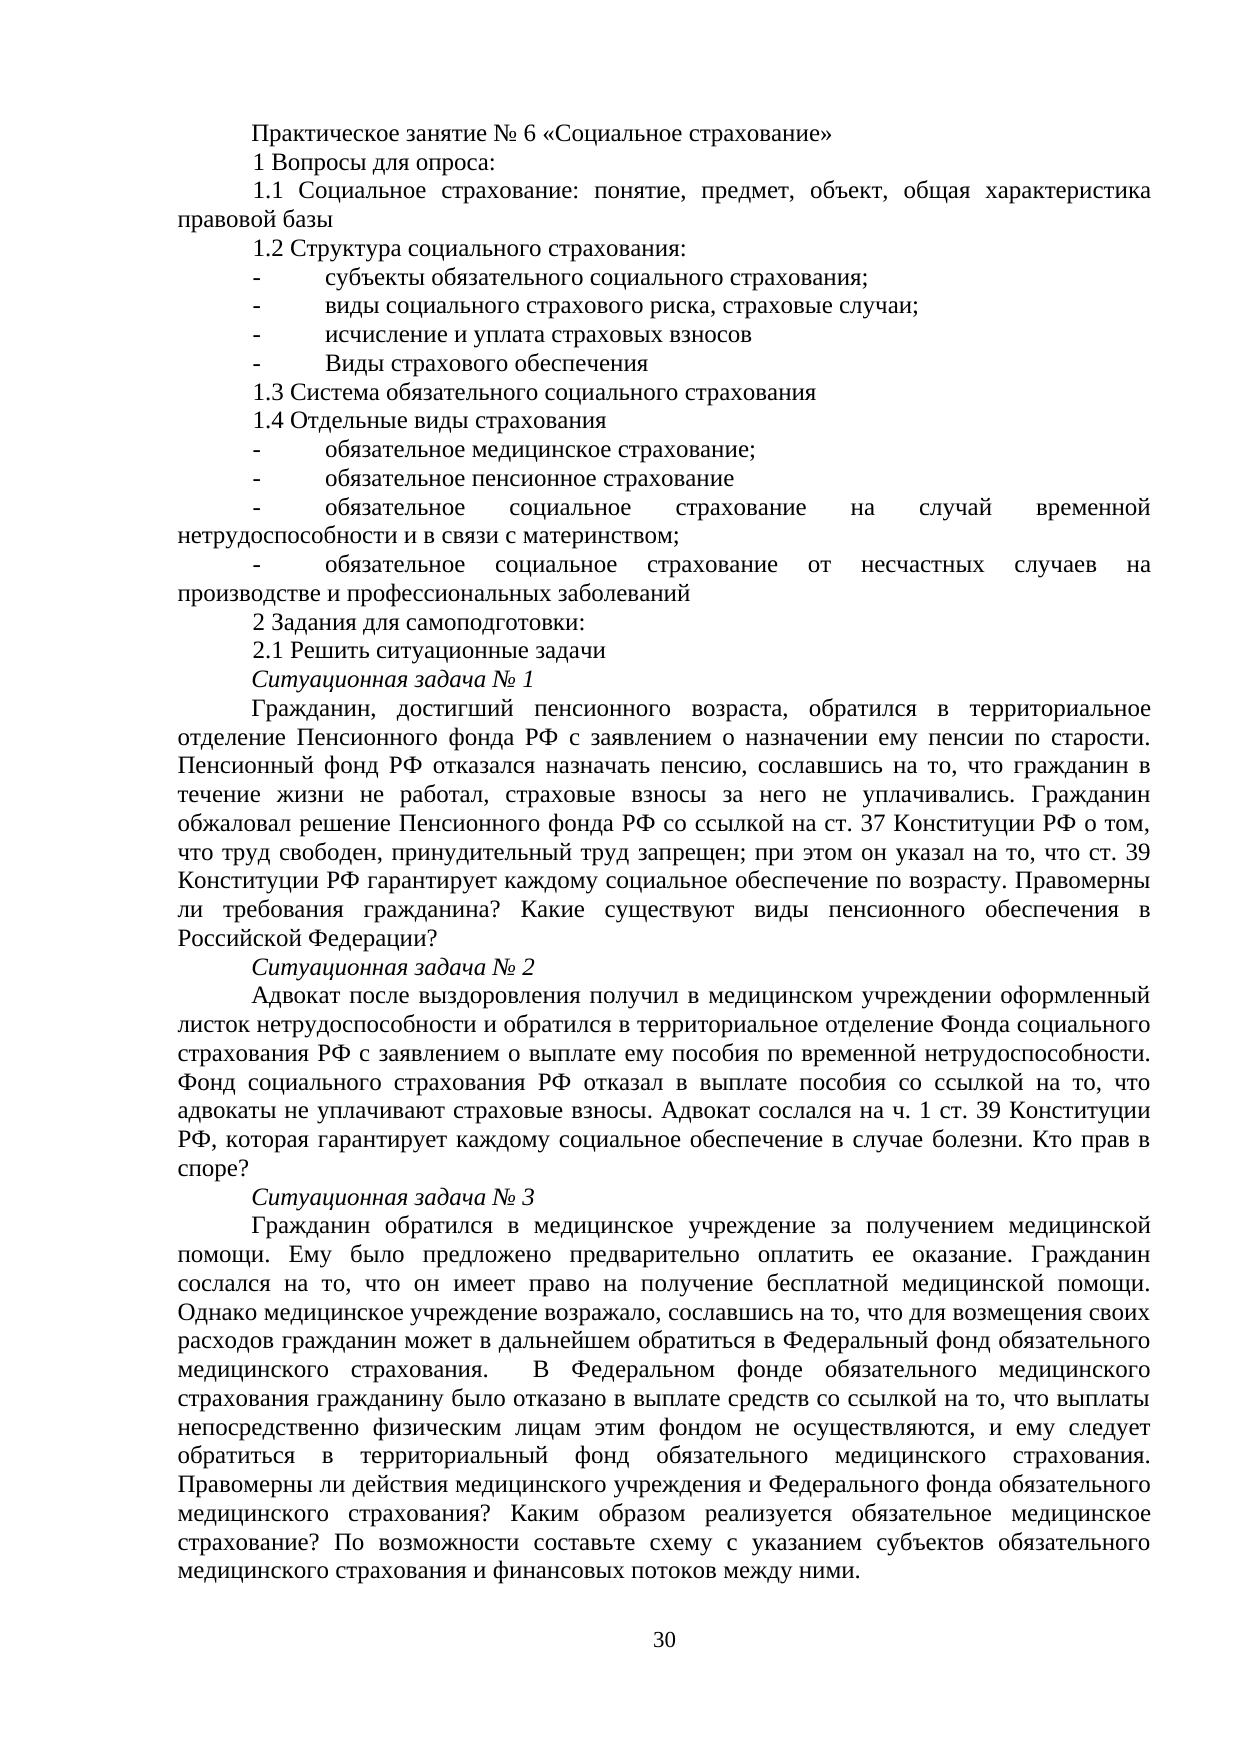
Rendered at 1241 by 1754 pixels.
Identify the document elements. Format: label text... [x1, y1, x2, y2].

text 1.4 Отдельные виды страхования [177, 406, 1152, 434]
text 2 Задания для самоподготовки: [177, 607, 1152, 636]
text 1.2 Структура социального страхования: [177, 233, 1152, 262]
text Адвокат после выздоровления получил в медицинском учреждении оформленный листок нетрудоспособности и обратился в территориальное отделение Фонда социального страхования РФ с заявлением о выплате ему пособия по временной нетрудоспособности. Фонд социального страхования РФ отказал в выплате пособия со ссылкой на то, что адвокаты не уплачивают страховые взносы. Адвокат сослался на ч. 1 ст. 39 Конституции РФ, которая гарантирует каждому социальное обеспечение в случае болезни. Кто прав в споре? [177, 981, 1152, 1182]
text Гражданин, достигший пенсионного возраста, обратился в территориальное отделение Пенсионного фонда РФ с заявлением о назначении ему пенсии по старости. Пенсионный фонд РФ отказался назначать пенсию, сославшись на то, что гражданин в течение жизни не работал, страховые взносы за него не уплачивались. Гражданин обжаловал решение Пенсионного фонда РФ со ссылкой на ст. 37 Конституции РФ о том, что труд свободен, принудительный труд запрещен; при этом он указал на то, что ст. 39 Конституции РФ гарантирует каждому социальное обеспечение по возрасту. Правомерны ли требования гражданина? Какие существуют виды пенсионного обеспечения в Российской Федерации? [177, 693, 1152, 952]
text - обязательное социальное страхование на случай временной нетрудоспособности и в связи с материнством; [177, 492, 1152, 549]
text 2.1 Решить ситуационные задачи [177, 636, 1152, 664]
text Ситуационная задача № 2 [177, 952, 1152, 981]
text - субъекты обязательного социального страхования; [177, 262, 1152, 291]
text Ситуационная задача № 1 [177, 664, 1152, 693]
text 1 Вопросы для опроса: [177, 147, 1152, 176]
text - обязательное социальное страхование от несчастных случаев на производстве и профессиональных заболеваний [177, 549, 1152, 607]
text 1.3 Система обязательного социального страхования [177, 377, 1152, 406]
text - виды социального страхового риска, страховые случаи; [177, 291, 1152, 319]
text 1.1 Социальное страхование: понятие, предмет, объект, общая характеристика правовой базы [177, 176, 1152, 233]
text - Виды страхового обеспечения [177, 348, 1152, 377]
text Гражданин обратился в медицинское учреждение за получением медицинской помощи. Ему было предложено предварительно оплатить ее оказание. Гражданин сослался на то, что он имеет право на получение бесплатной медицинской помощи. Однако медицинское учреждение возражало, сославшись на то, что для возмещения своих расходов гражданин может в дальнейшем обратиться в Федеральный фонд обязательного медицинского страхования. В Федеральном фонде обязательного медицинского страхования гражданину было отказано в выплате средств со ссылкой на то, что выплаты непосредственно физическим лицам этим фондом не осуществляются, и ему следует обратиться в территориальный фонд обязательного медицинского страхования. Правомерны ли действия медицинского учреждения и Федерального фонда обязательного медицинского страхования? Каким образом реализуется обязательное медицинское страхование? По возможности составьте схему с указанием субъектов обязательного медицинского страхования и финансовых потоков между ними. [177, 1211, 1152, 1584]
text - обязательное пенсионное страхование [177, 463, 1152, 492]
text Практическое занятие № 6 «Социальное страхование» [177, 118, 1152, 147]
text Ситуационная задача № 3 [177, 1182, 1152, 1211]
text - исчисление и уплата страховых взносов [177, 319, 1152, 348]
text - обязательное медицинское страхование; [177, 434, 1152, 463]
